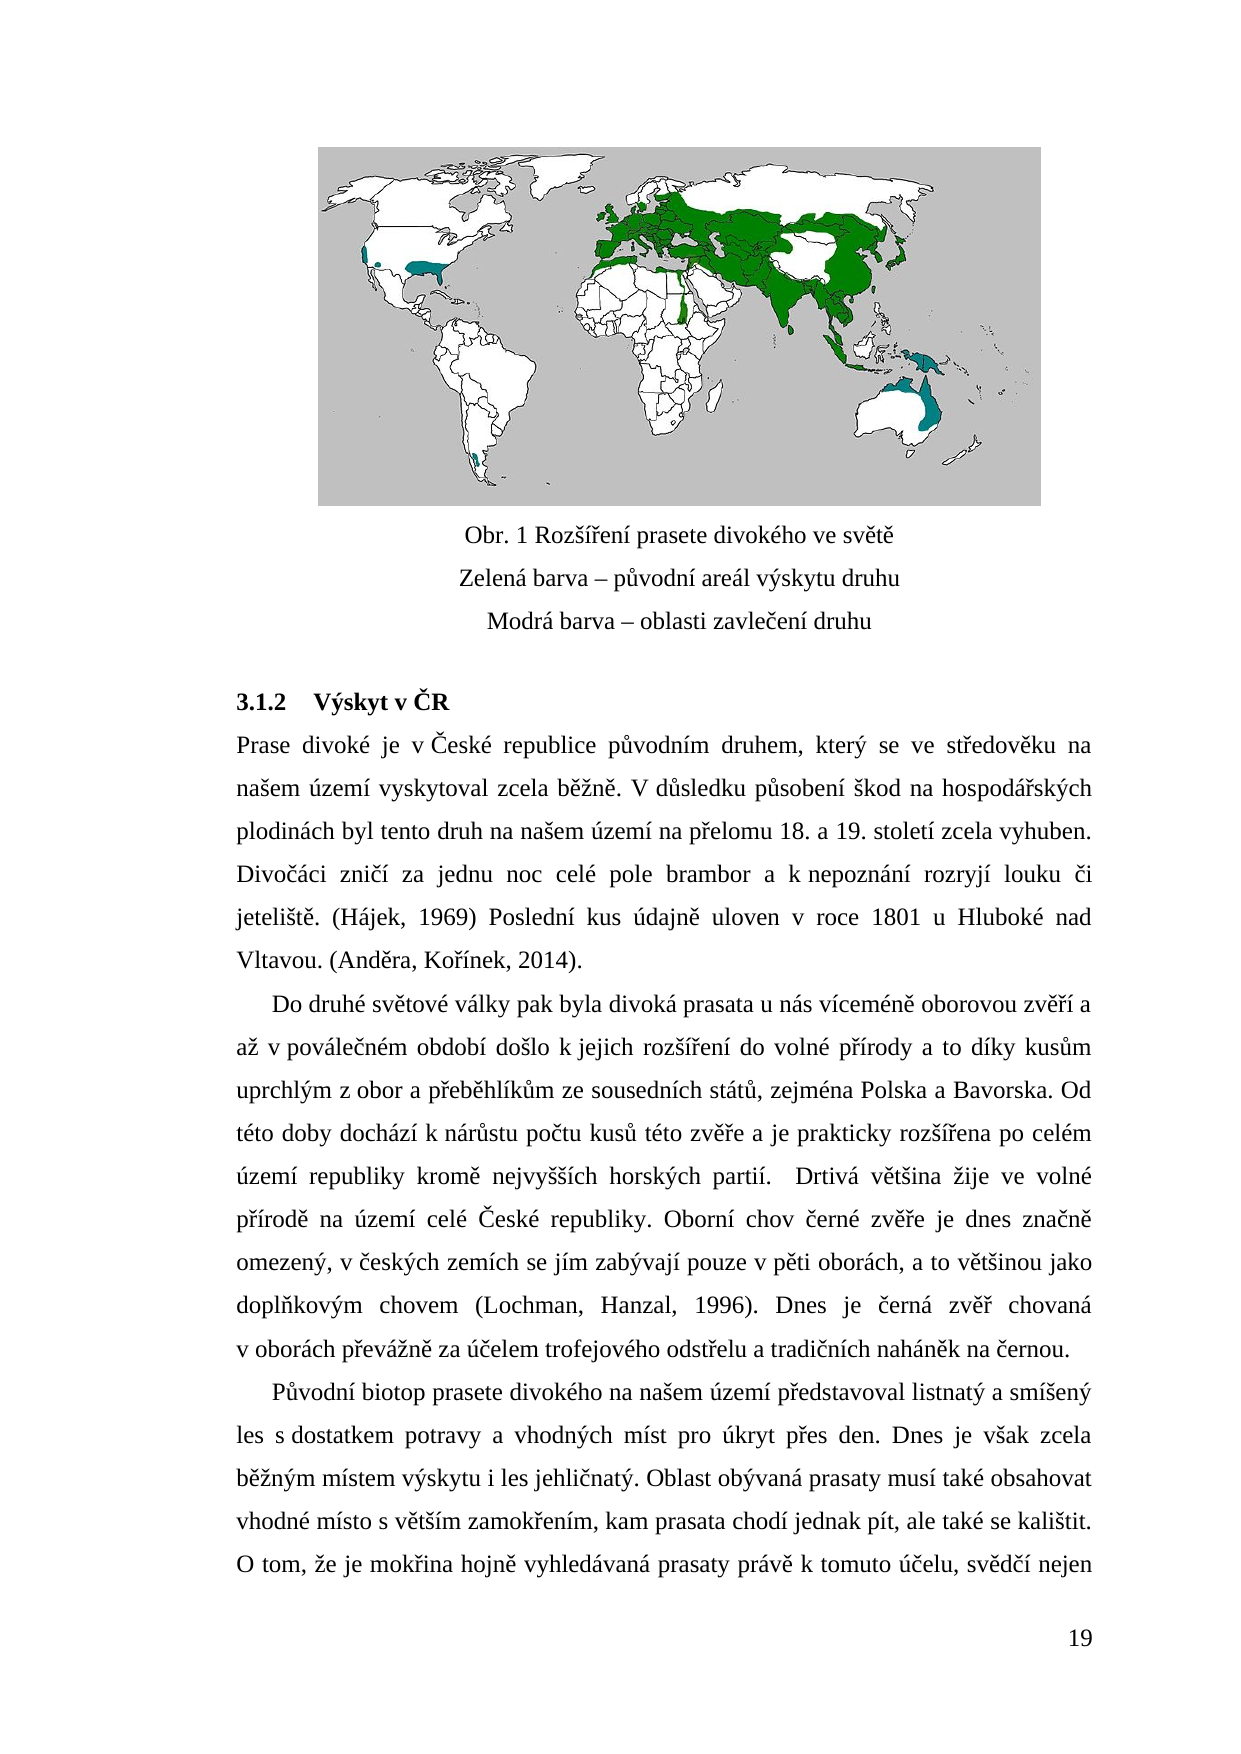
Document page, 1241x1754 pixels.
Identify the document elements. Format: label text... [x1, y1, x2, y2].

text Zelená barva – původní areál výskytu druhu [236, 563, 1092, 592]
picture [318, 147, 1041, 506]
text Prase divoké je v České republice původním druhem, který se ve středověku na našem území vyskytoval zcela běžně. V důsledku působení škod na hospodářských plodinách byl tento druh na našem území na přelomu 18. a 19. století zcela vyhuben. Divočáci zničí za jednu noc celé pole brambor a k nepoznání rozryjí louku či jeteliště. (Hájek, 1969) Poslední kus údajně uloven v roce 1801 u Hluboké nad Vltavou. (Anděra, Kořínek, 2014). [236, 730, 1092, 974]
text Do druhé světové války pak byla divoká prasata u nás víceméně oborovou zvěří a až v poválečném období došlo k jejich rozšíření do volné přírody a to díky kusům uprchlým z obor a přeběhlíkům ze sousedních států, zejména Polska a Bavorska. Od této doby dochází k nárůstu počtu kusů této zvěře a je prakticky rozšířena po celém území republiky kromě nejvyšších horských partií. Drtivá většina žije ve volné přírodě na území celé České republiky. Oborní chov černé zvěře je dnes značně omezený, v českých zemích se jím zabývají pouze v pěti oborách, a to většinou jako doplňkovým chovem (Lochman, Hanzal, 1996). Dnes je černá zvěř chovaná v oborách převážně za účelem trofejového odstřelu a tradičních naháněk na černou. [236, 989, 1092, 1362]
text Výskyt v ČR [236, 687, 1092, 716]
text Obr. 1 Rozšíření prasete divokého ve světě [236, 520, 1092, 549]
text Modrá barva – oblasti zavlečení druhu [236, 606, 1092, 635]
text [236, 1377, 1092, 1578]
